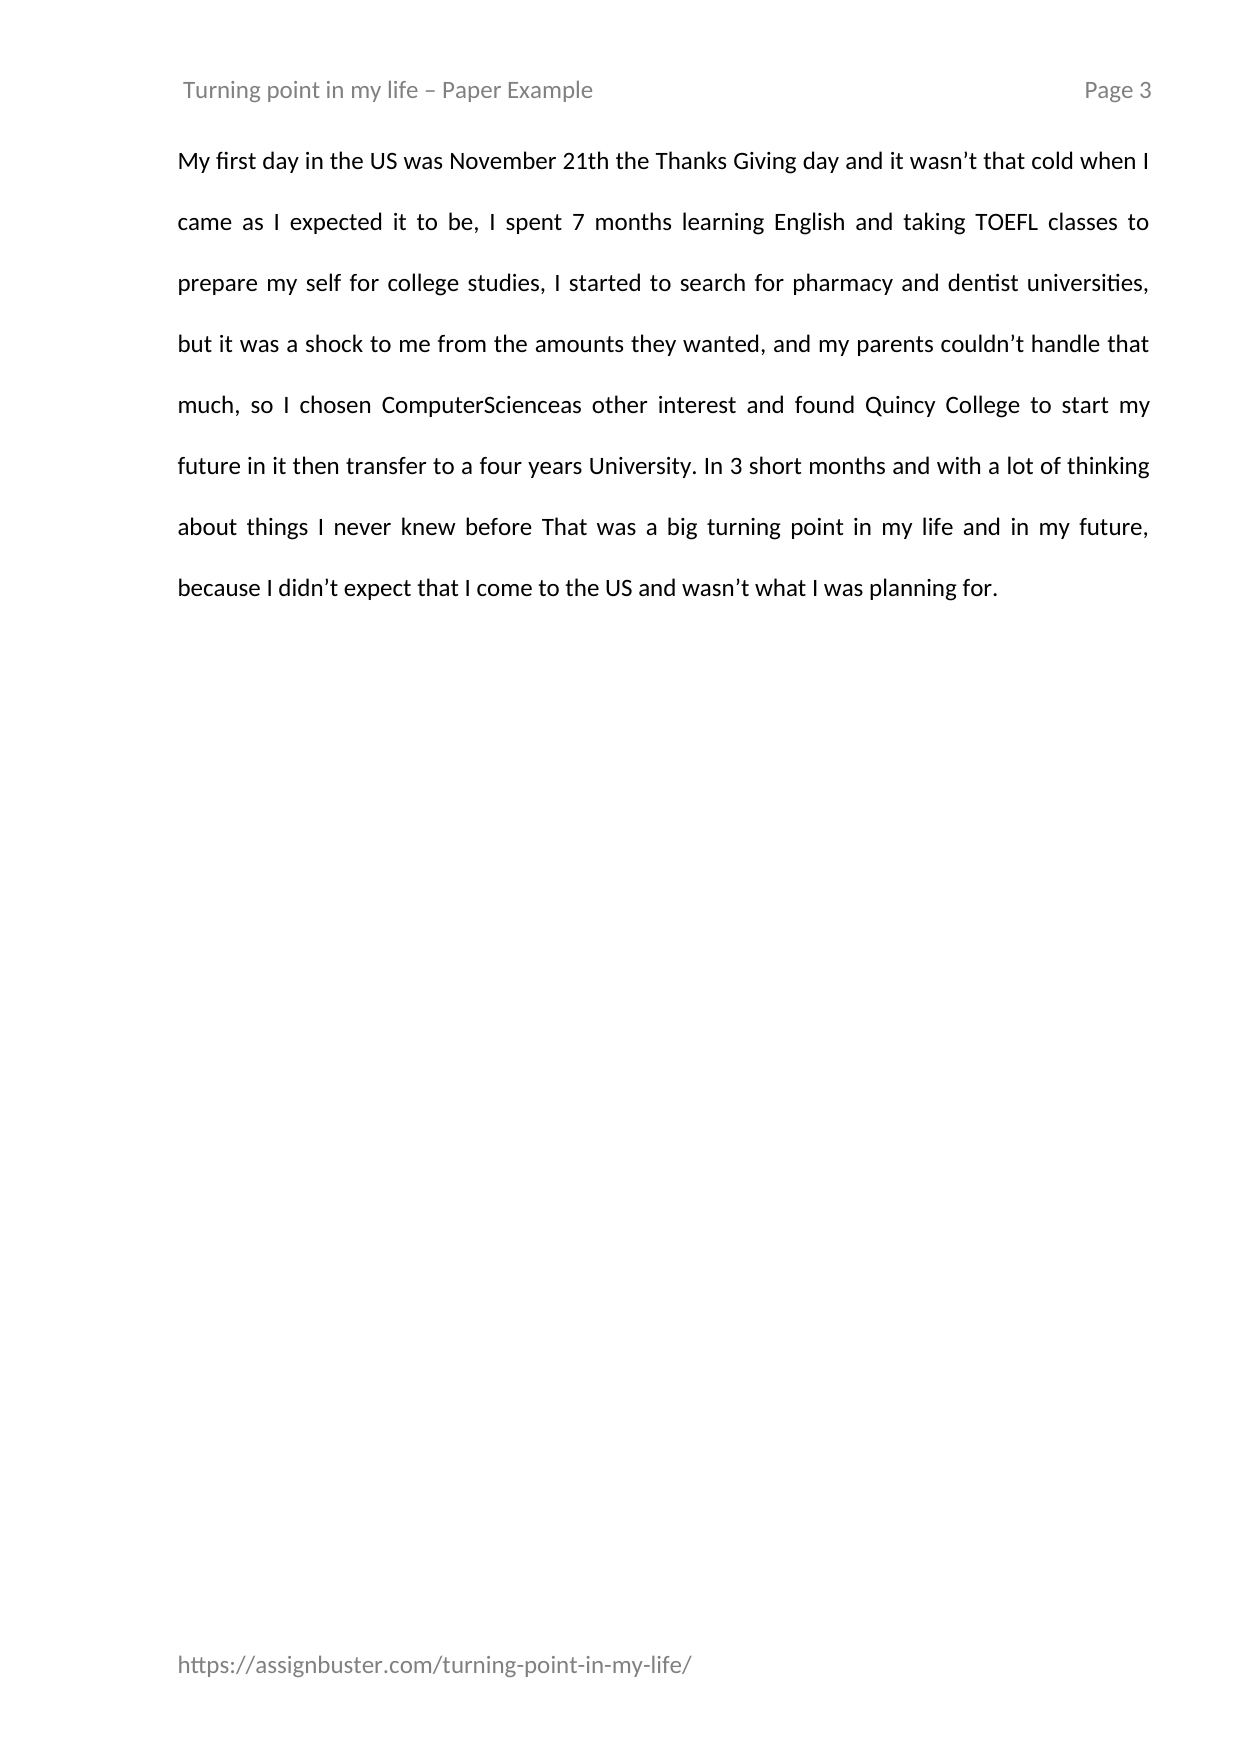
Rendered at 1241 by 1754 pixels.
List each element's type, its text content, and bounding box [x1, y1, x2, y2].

text My first day in the US was November 21th the Thanks Giving day and it wasn’t that cold when I came as I expected it to be, I spent 7 months learning English and taking TOEFL classes to prepare my self for college studies, I started to search for pharmacy and dentist universities, but it was a shock to me from the amounts they wanted, and my parents couldn’t handle that much, so I chosen ComputerScienceas other interest and found Quincy College to start my future in it then transfer to a four years University. In 3 short months and with a lot of thinking about things I never knew before That was a big turning point in my life and in my future, because I didn’t expect that I come to the US and wasn’t what I was planning for. [177, 145, 1152, 603]
